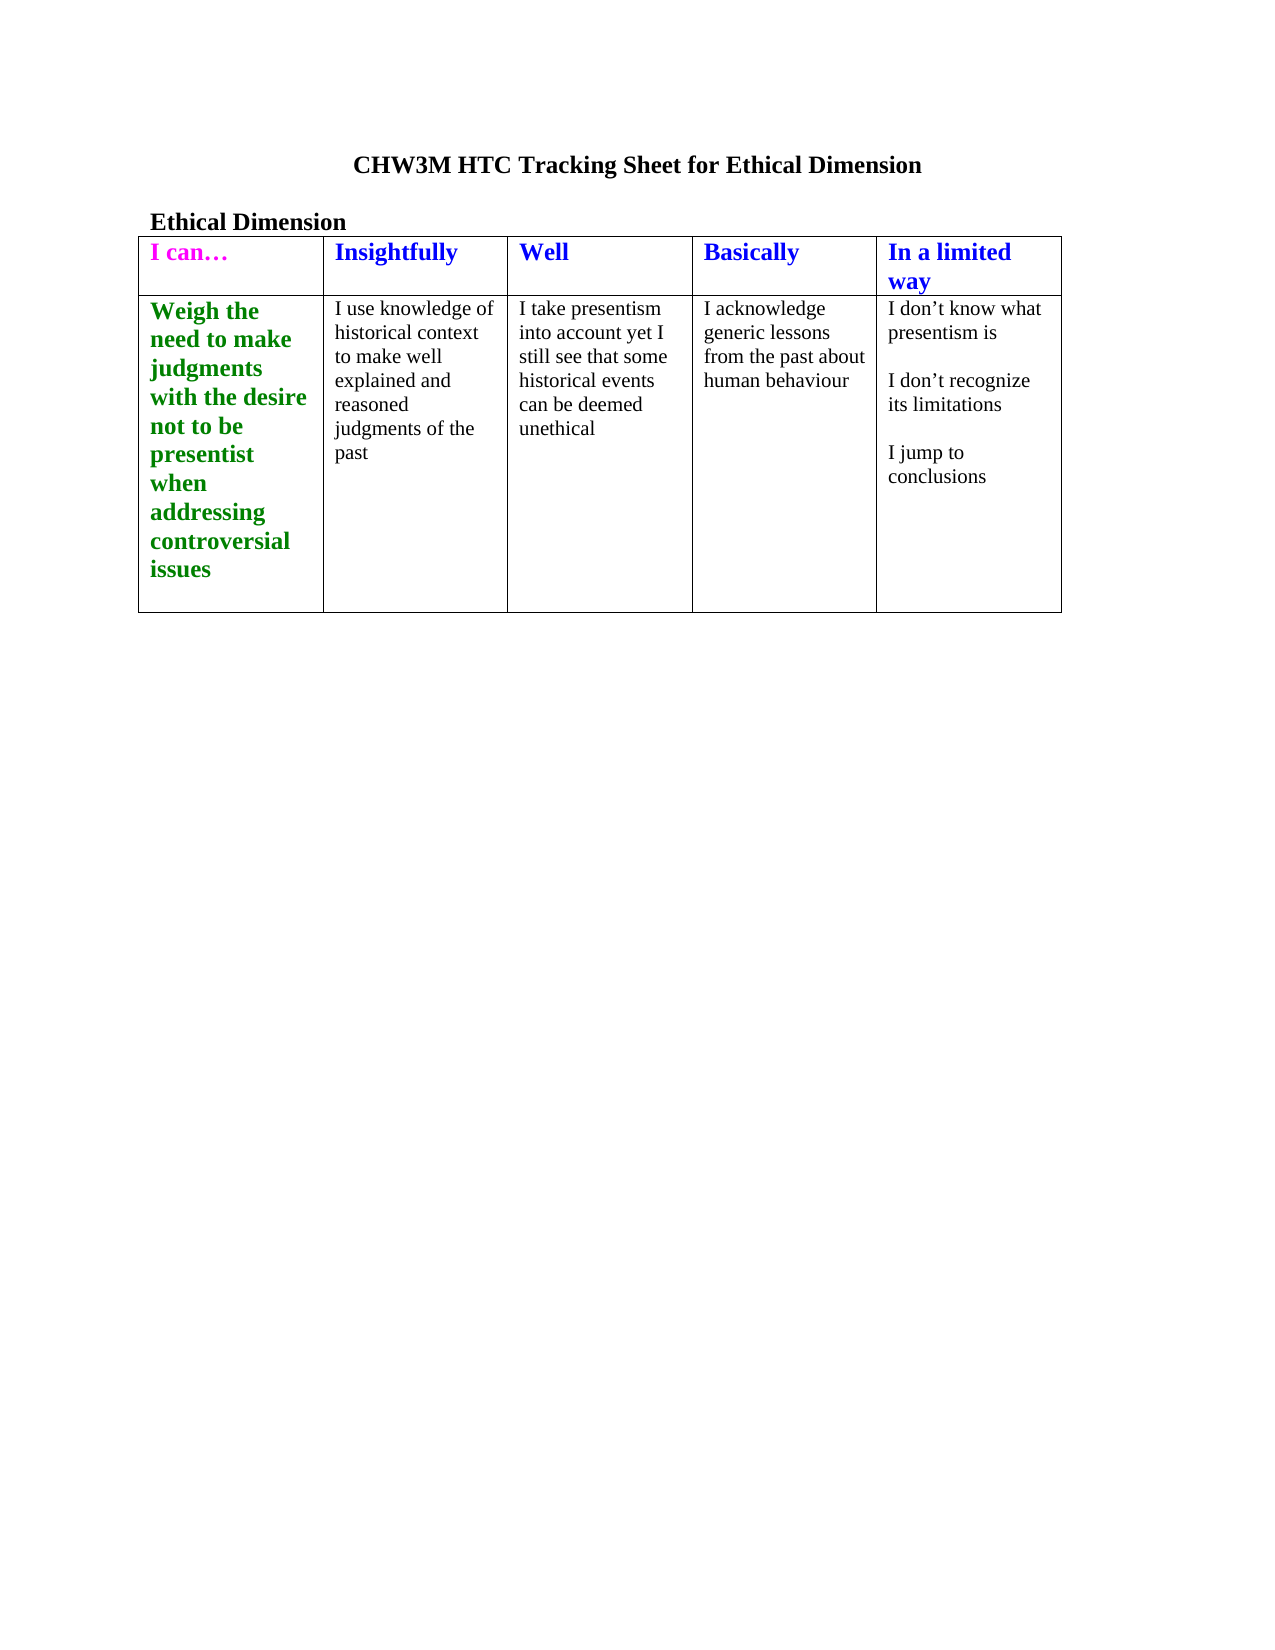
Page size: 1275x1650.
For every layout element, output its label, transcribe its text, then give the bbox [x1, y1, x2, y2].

table_header Well [508, 237, 692, 295]
text Ethical Dimension [150, 207, 1125, 236]
table_cell I acknowledge generic lessons from the past about human behaviour [693, 296, 876, 612]
table_header Insightfully [324, 237, 507, 295]
table_cell I take presentism into account yet I still see that some historical events can be deemed unethical [508, 296, 692, 612]
table_cell Weigh the need to make judgments with the desire not to be presentist when addressing controversial issues [139, 296, 323, 612]
table_header In a limited way [877, 237, 1061, 295]
text CHW3M HTC Tracking Sheet for Ethical Dimension [150, 150, 1125, 179]
table_header Basically [693, 237, 876, 295]
table_cell I don’t know what presentism is I don’t recognize its limitations I jump to conclusions [877, 296, 1061, 612]
table_cell I use knowledge of historical context to make well explained and reasoned judgments of the past [324, 296, 507, 612]
table_header I can… [139, 237, 323, 295]
